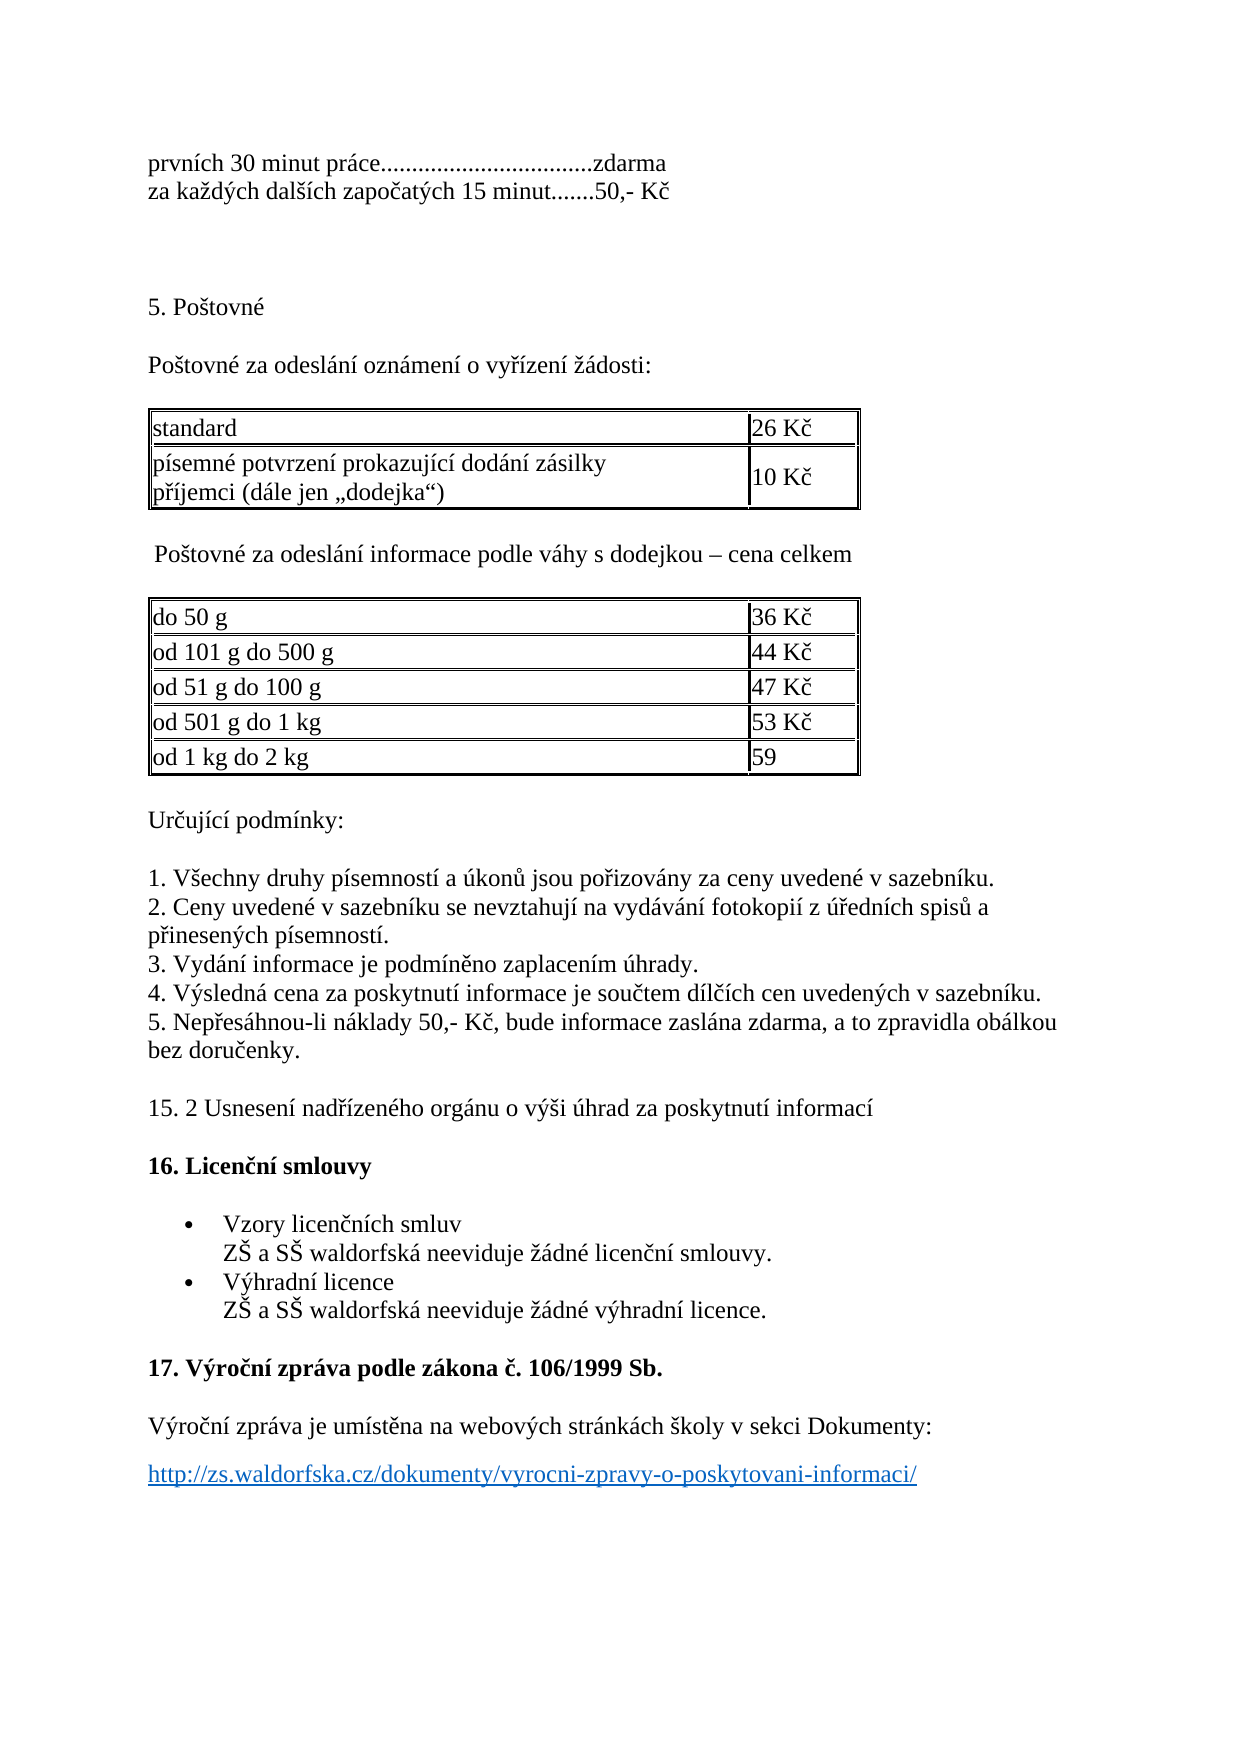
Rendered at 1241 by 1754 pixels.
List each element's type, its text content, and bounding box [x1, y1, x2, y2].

text 16. Licenční smlouvy [148, 1151, 1093, 1180]
list Vzory licenčních smluv ZŠ a SŠ waldorfská neeviduje žádné licenční smlouvy. [185, 1209, 1093, 1267]
table_cell od 51 g do 100 g [152, 668, 748, 703]
table_header 26 Kč [749, 412, 857, 443]
text 1. Všechny druhy písemností a úkonů jsou pořizovány za ceny uvedené v sazebníku. 2. Ceny uvedené v sazebníku se nevztahují na vydávání fotokopií z úředních spisů a přinesených písemností. 3. Vydání informace je podmíněno zaplacením úhrady. 4. Výsledná cena za poskytnutí informace je součtem dílčích cen uvedených v sazebníku. 5. Nepřesáhnou-li náklady 50,- Kč, bude informace zaslána zdarma, a to zpravidla obálkou bez doručenky. [148, 863, 1093, 1064]
table_header do 50 g [152, 599, 749, 632]
text 17. Výroční zpráva podle zákona č. 106/1999 Sb. [148, 1353, 1093, 1382]
table_cell od 501 g do 1 kg [150, 703, 749, 738]
list Výhradní licence ZŠ a SŠ waldorfská neeviduje žádné výhradní licence. [185, 1267, 1093, 1324]
text 5. Poštovné [148, 292, 1093, 321]
text Poštovné za odeslání oznámení o vyřízení žádosti: [148, 350, 1093, 379]
text prvních 30 minut práce..................................zdarma za každých dalších započatých 15 minut.......50,- Kč [148, 148, 1093, 205]
subtitle Určující podmínky: [148, 805, 1093, 834]
table_cell písemné potvrzení prokazující dodání zásilky příjemci (dále jen „dodejka“) [152, 443, 749, 507]
table_header 36 Kč [749, 601, 857, 632]
table_header standard [152, 410, 749, 443]
table_cell 44 Kč [751, 633, 858, 667]
table_cell 47 Kč [751, 668, 858, 703]
text Poštovné za odeslání informace podle váhy s dodejkou – cena celkem [148, 539, 1093, 568]
table_cell od 1 kg do 2 kg [150, 738, 749, 773]
text 15. 2 Usnesení nadřízeného orgánu o výši úhrad za poskytnutí informací [148, 1093, 1093, 1122]
table_cell 10 Kč [749, 443, 858, 507]
text http://zs.waldorfska.cz/dokumenty/vyrocni-zpravy-o-poskytovani-informaci/ [148, 1459, 1093, 1488]
table_cell od 101 g do 500 g [152, 633, 748, 667]
text Výroční zpráva je umístěna na webových stránkách školy v sekci Dokumenty: [148, 1411, 1093, 1440]
table_cell 59 [749, 738, 859, 773]
table_cell 53 Kč [749, 703, 859, 738]
